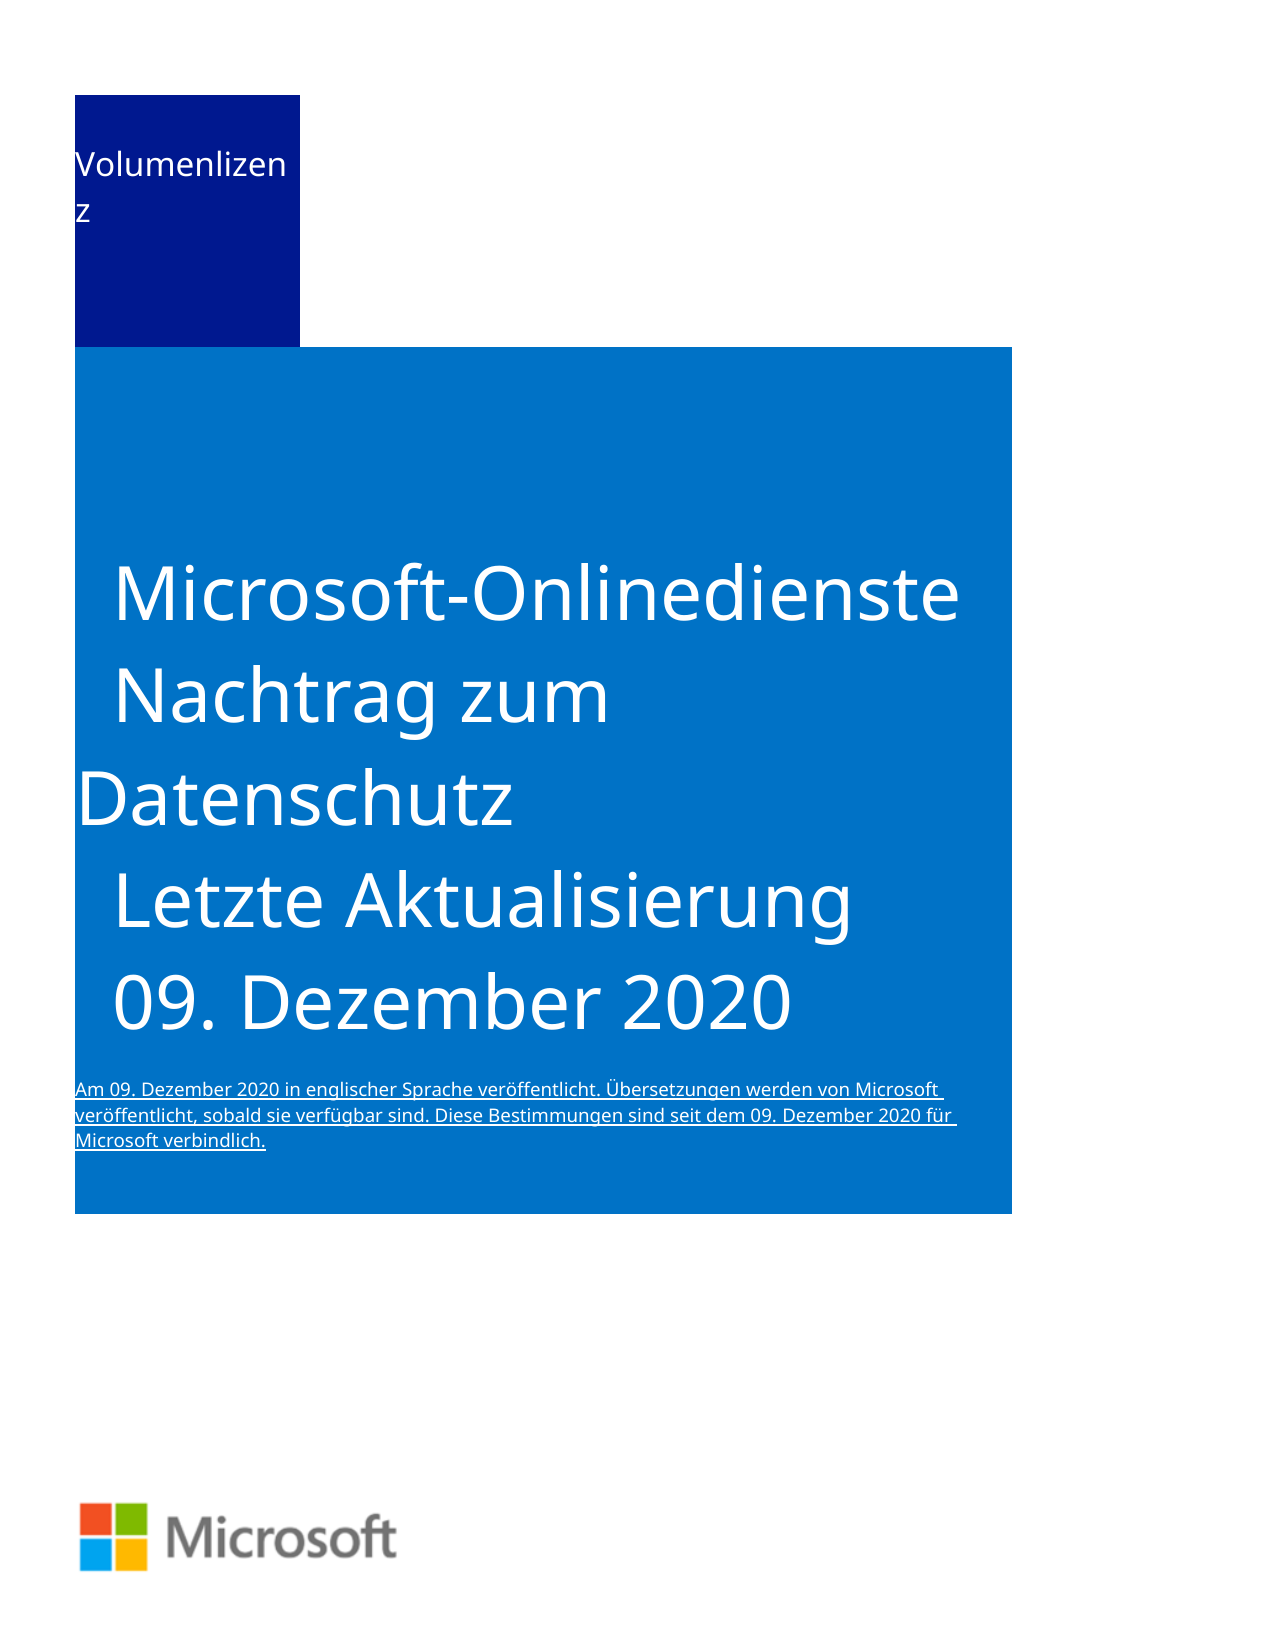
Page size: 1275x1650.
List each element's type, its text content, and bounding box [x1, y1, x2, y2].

list Microsoft-Onlinedienste Nachtrag zum Datenschutz [75, 540, 1012, 847]
list Am 09. Dezember 2020 in englischer Sprache veröffentlicht. Übersetzungen werden von Microsoft veröffentlicht, sobald sie verfügbar sind. Diese Bestimmungen sind seit dem 09. Dezember 2020 für Microsoft verbindlich. [75, 1077, 1012, 1153]
picture [75, 1500, 403, 1575]
list Letzte Aktualisierung 09. Dezember 2020 [75, 847, 1012, 1051]
list Volumenlizenz [75, 118, 300, 232]
